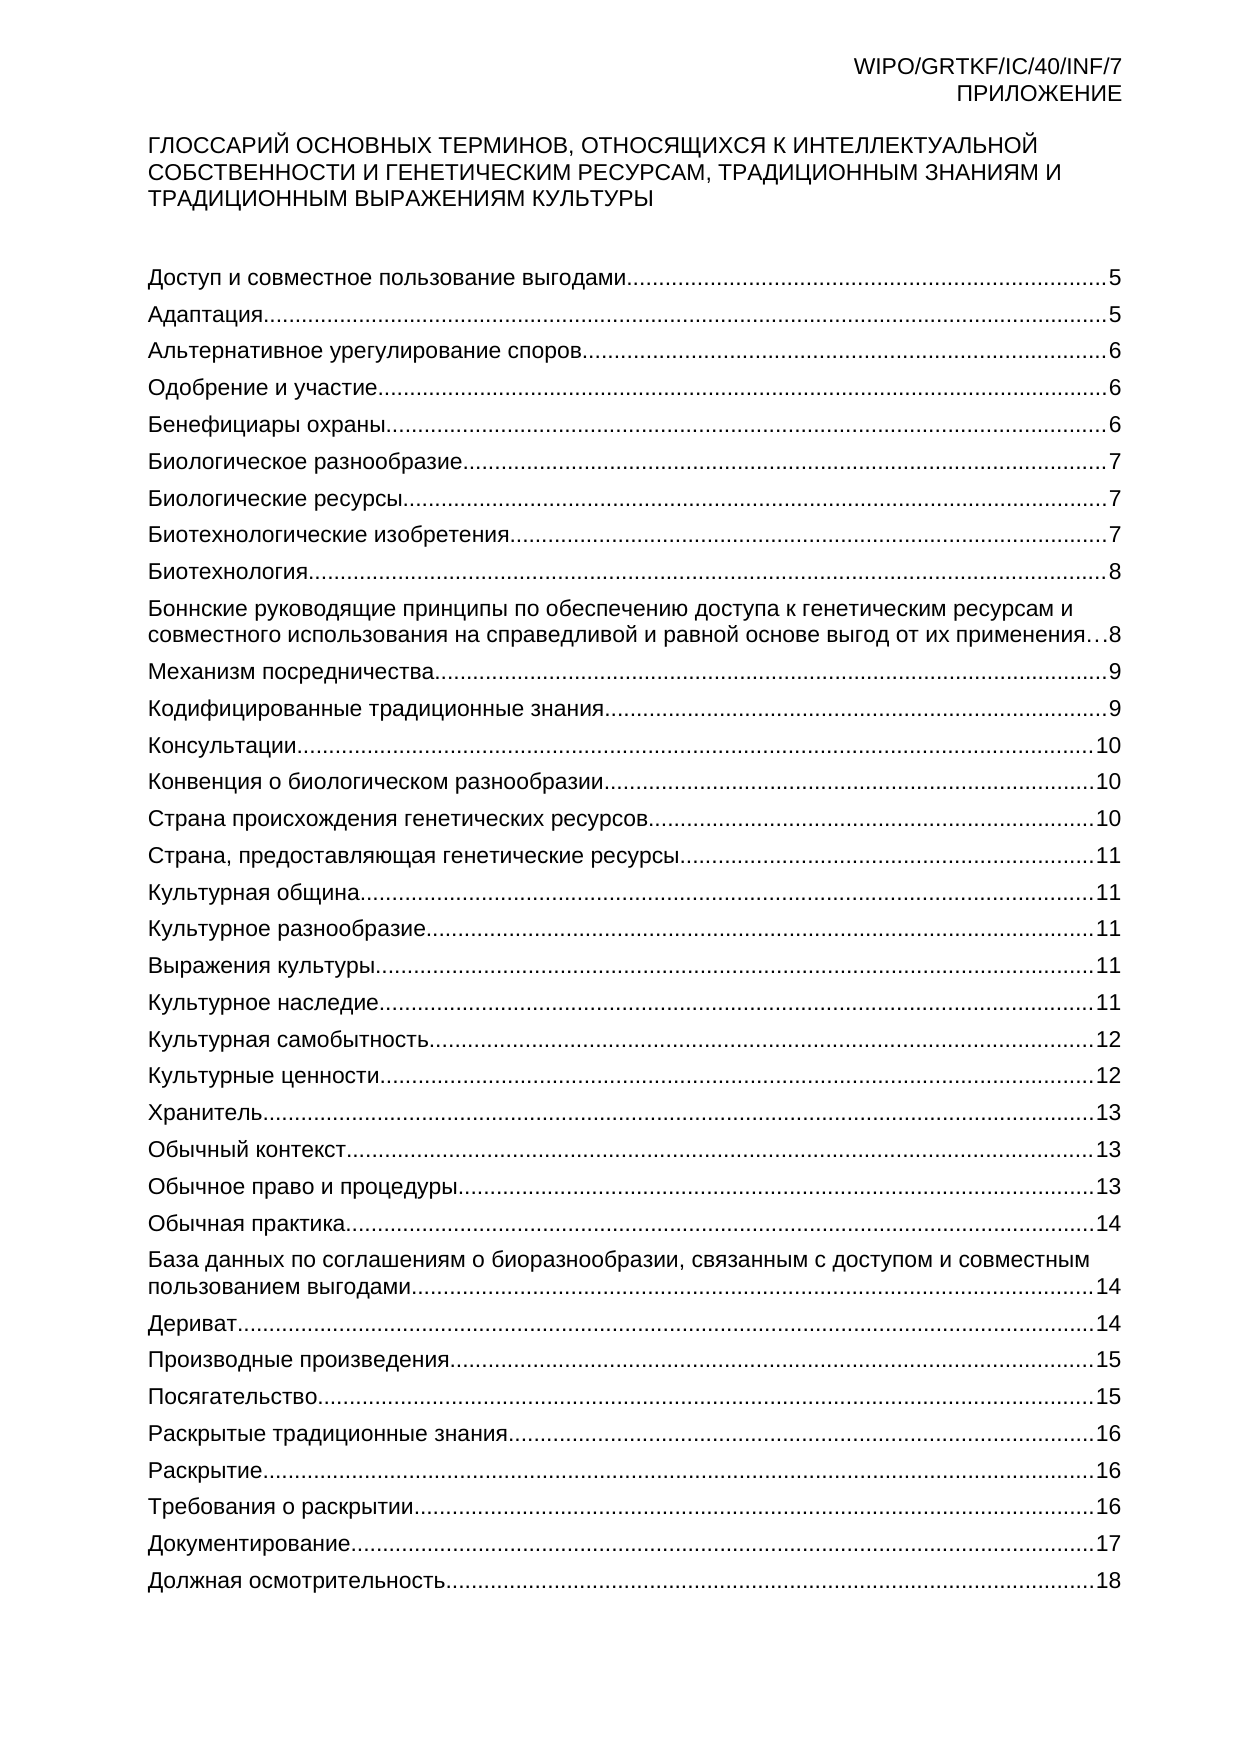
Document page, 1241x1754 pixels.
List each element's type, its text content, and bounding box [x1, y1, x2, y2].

text ГЛОССАРИЙ ОСНОВНЫХ ТЕРМИНОВ, ОТНОСЯЩИХСЯ К ИНТЕЛЛЕКТУАЛЬНОЙ СОБСТВЕННОСТИ И ГЕНЕТИЧЕСКИМ РЕСУРСАМ, ТРАДИЦИОННЫМ ЗНАНИЯМ И ТРАДИЦИОННЫМ ВЫРАЖЕНИЯМ КУЛЬТУРЫ [148, 132, 1122, 211]
